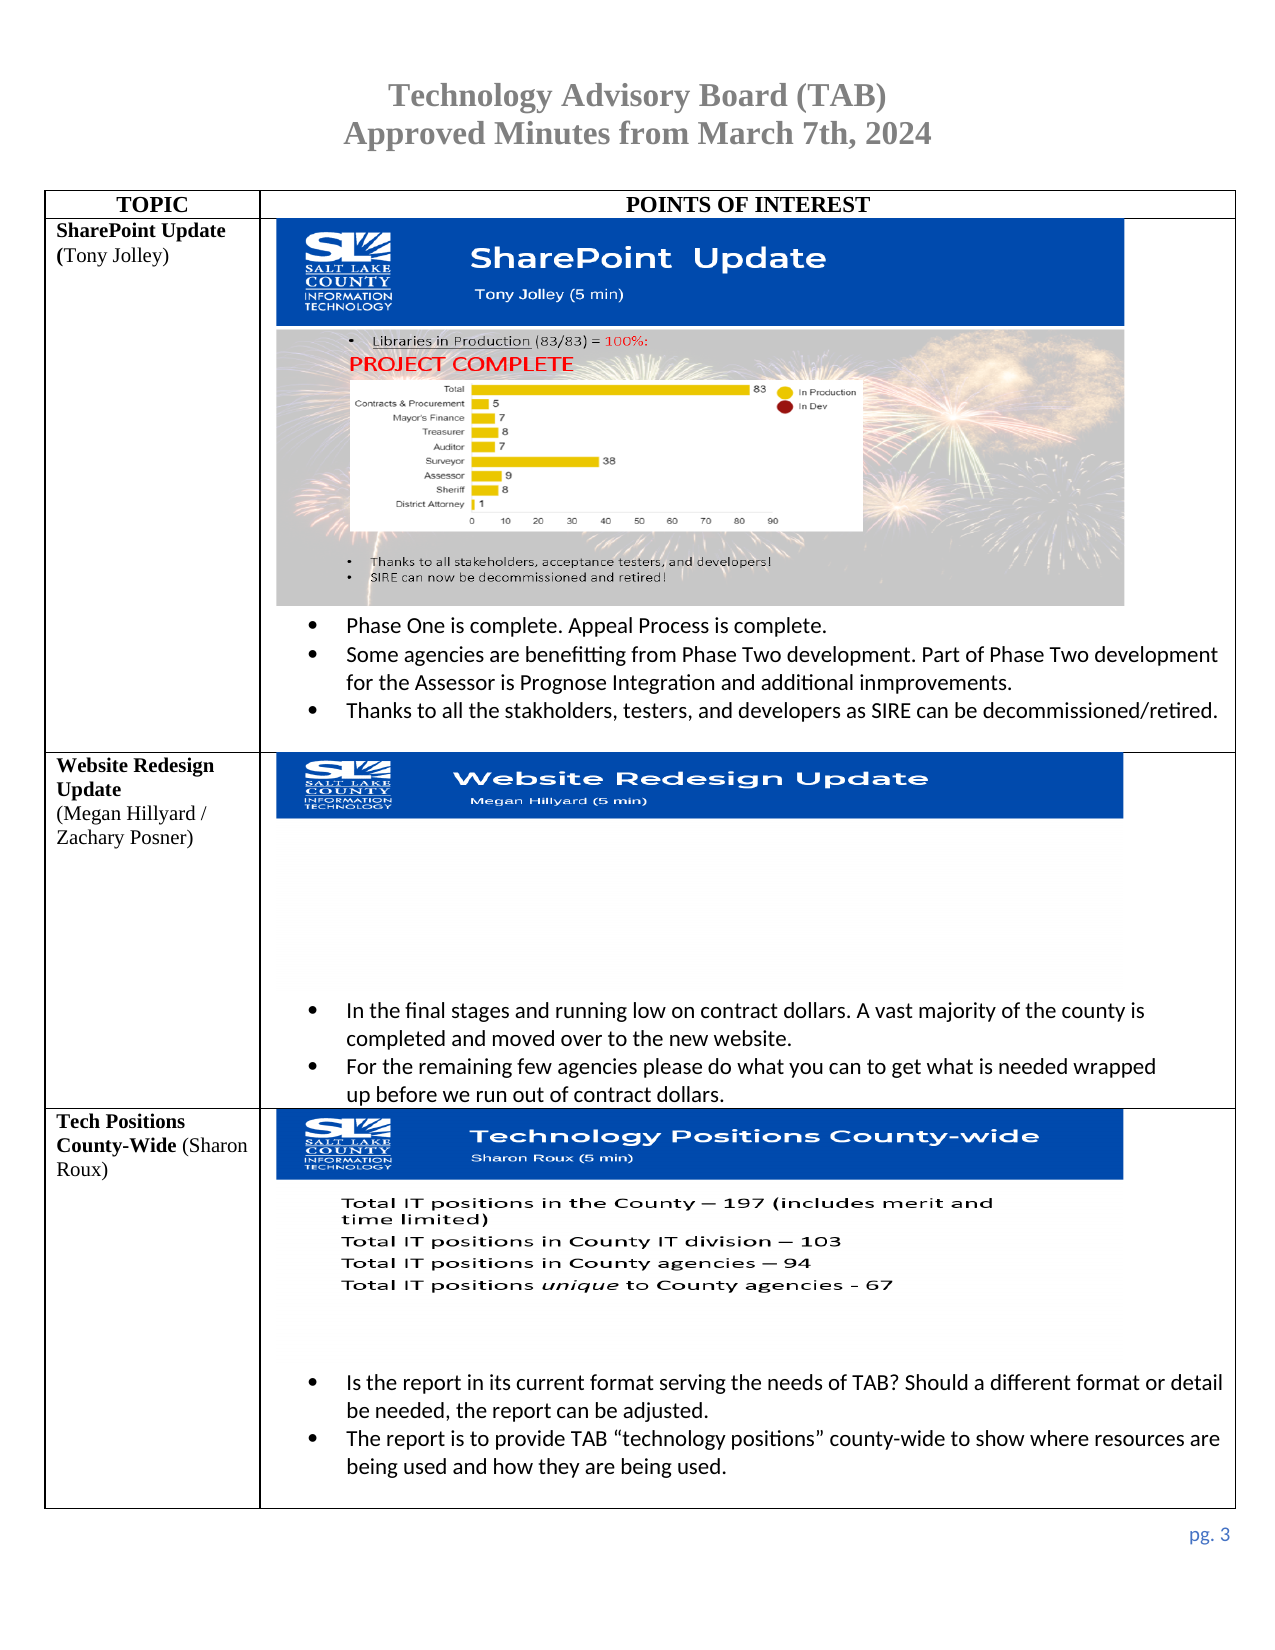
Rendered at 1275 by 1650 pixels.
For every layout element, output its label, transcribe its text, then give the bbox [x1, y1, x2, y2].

table_header POINTS OF INTEREST [261, 191, 1235, 217]
picture [276, 218, 1125, 606]
table_cell SharePoint Update (Tony Jolley) [46, 219, 259, 752]
table_cell Tech Positions County-Wide (Sharon Roux) [46, 1109, 259, 1508]
table_cell Is the report in its current format serving the needs of TAB? Should a different format or detail be needed, the report can be adjusted. The report is to provide TAB “technology positions” county-wide to show where resources are being used and how they are being used. [261, 1109, 1235, 1508]
picture [276, 1109, 1124, 1363]
table_header TOPIC [46, 191, 259, 217]
table_cell In the final stages and running low on contract dollars. A vast majority of the county is completed and moved over to the new website. For the remaining few agencies please do what you can to get what is needed wrapped up before we run out of contract dollars. [261, 753, 1235, 1108]
table_cell Website Redesign Update (Megan Hillyard / Zachary Posner) [46, 753, 259, 1108]
picture [276, 752, 1124, 991]
table_cell Phase One is complete. Appeal Process is complete. Some agencies are benefitting from Phase Two development. Part of Phase Two development for the Assessor is Prognose Integration and additional inmprovements. Thanks to all the stakholders, testers, and developers as SIRE can be decommissioned/retired. [261, 219, 1235, 752]
